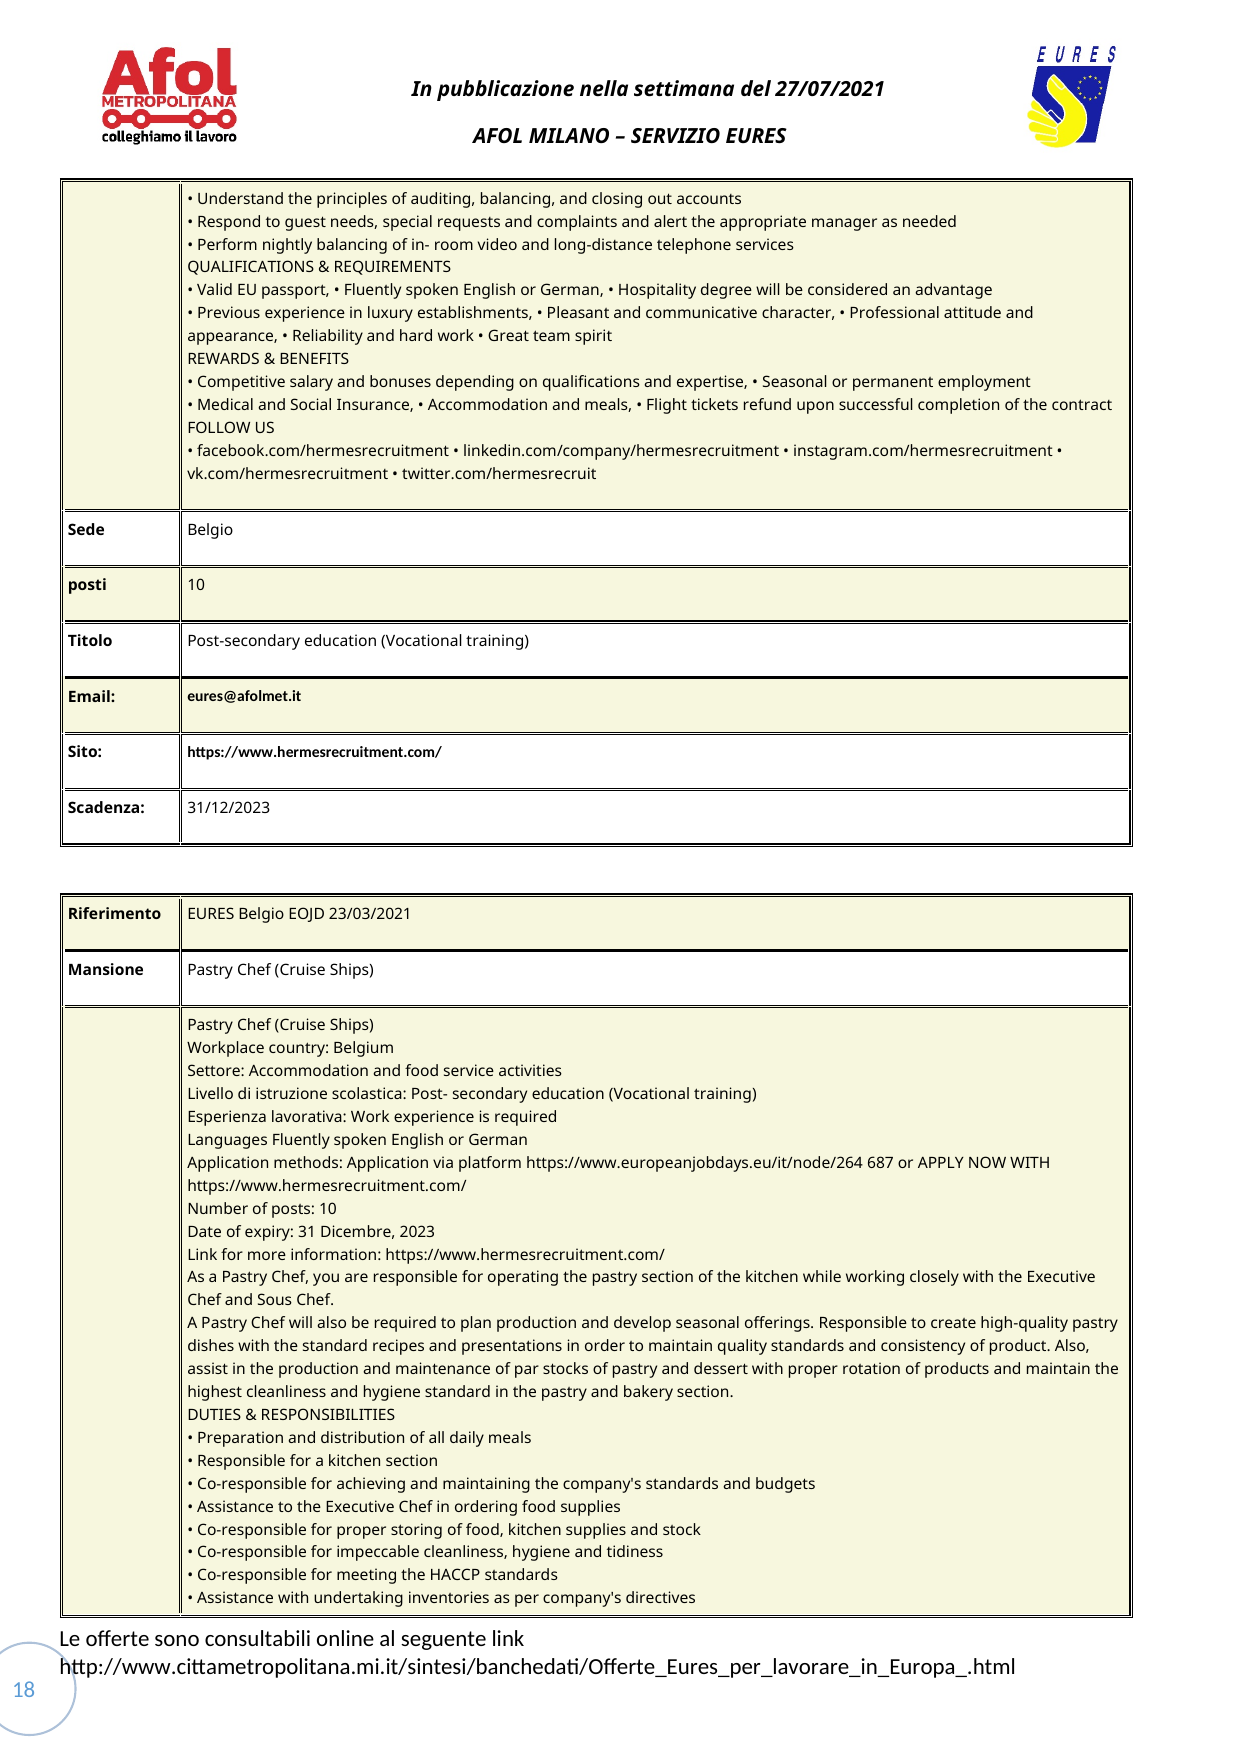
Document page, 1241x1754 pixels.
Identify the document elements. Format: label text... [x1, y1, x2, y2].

table_cell Sede [61, 509, 181, 564]
table_cell eures@afolmet.it [182, 676, 1129, 732]
table_cell posti [63, 565, 179, 620]
table_cell Belgio [181, 509, 1131, 564]
table_cell Email: [63, 676, 179, 732]
table_cell Post-secondary education (Vocational training) [182, 620, 1130, 676]
table_cell Titolo [63, 620, 179, 676]
table_header EURES Belgio EOJD 23/03/2021 [181, 897, 1129, 949]
table_cell Pastry Chef (Cruise Ships) [182, 949, 1129, 1005]
picture [1016, 38, 1125, 154]
table_cell Scadenza: [63, 788, 181, 843]
table_cell https://www.hermesrecruitment.com/ [181, 732, 1131, 787]
table_header Riferimento [63, 897, 181, 949]
table_cell 31/12/2023 [181, 788, 1130, 843]
table_cell [63, 182, 181, 509]
table_cell [61, 1005, 181, 1614]
table_cell Mansione [63, 949, 179, 1005]
table_cell 10 [182, 565, 1130, 620]
table_cell Sito: [61, 732, 181, 787]
picture [88, 42, 249, 149]
